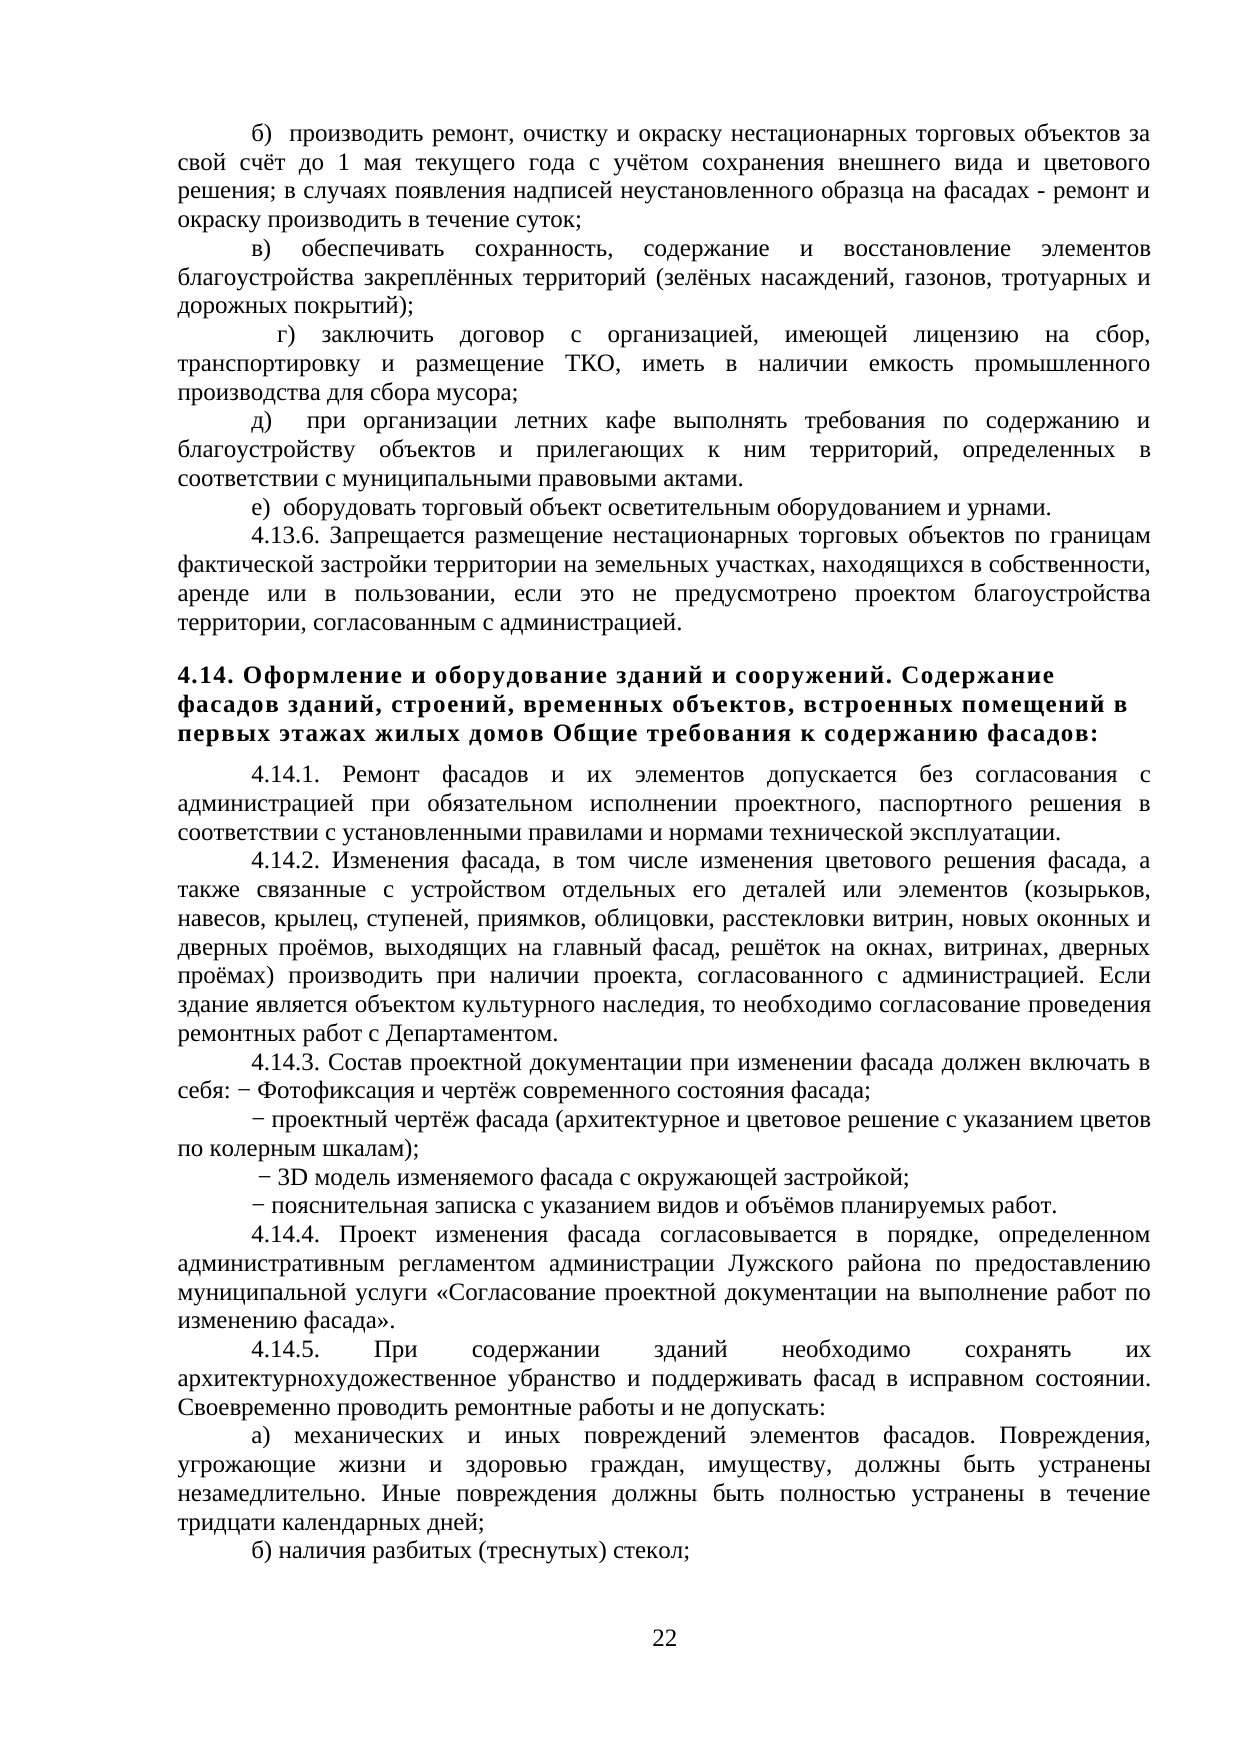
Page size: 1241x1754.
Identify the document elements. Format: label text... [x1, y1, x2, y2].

text 4.14.2. Изменения фасада, в том числе изменения цветового решения фасада, а также связанные с устройством отдельных его деталей или элементов (козырьков, навесов, крылец, ступеней, приямков, облицовки, расстекловки витрин, новых оконных и дверных проёмов, выходящих на главный фасад, решёток на окнах, витринах, дверных проёмах) производить при наличии проекта, согласованного с администрацией. Если здание является объектом культурного наследия, то необходимо согласование проведения ремонтных работ с Департаментом. [177, 846, 1152, 1047]
text − 3D модель изменяемого фасада с окружающей застройкой; [177, 1162, 1152, 1191]
text 4.14.4. Проект изменения фасада согласовывается в порядке, определенном административным регламентом администрации Лужского района по предоставлению муниципальной услуги «Согласование проектной документации на выполнение работ по изменению фасада». [177, 1219, 1152, 1334]
text б) производить ремонт, очистку и окраску нестационарных торговых объектов за свой счёт до 1 мая текущего года с учётом сохранения внешнего вида и цветового решения; в случаях появления надписей неустановленного образца на фасадах - ремонт и окраску производить в течение суток; [177, 118, 1152, 233]
text − пояснительная записка с указанием видов и объёмов планируемых работ. [177, 1191, 1152, 1219]
subtitle 4.14. Оформление и оборудование зданий и сооружений. Содержание фасадов зданий, строений, временных объектов, встроенных помещений в первых этажах жилых домов Общие требования к содержанию фасадов: [177, 661, 1152, 747]
text в) обеспечивать сохранность, содержание и восстановление элементов благоустройства закреплённых территорий (зелёных насаждений, газонов, тротуарных и дорожных покрытий); [177, 233, 1152, 319]
text д) при организации летних кафе выполнять требования по содержанию и благоустройству объектов и прилегающих к ним территорий, определенных в соответствии с муниципальными правовыми актами. [177, 406, 1152, 492]
text 4.14.1. Ремонт фасадов и их элементов допускается без согласования с администрацией при обязательном исполнении проектного, паспортного решения в соответствии с установленными правилами и нормами технической эксплуатации. [177, 759, 1152, 846]
text 4.14.3. Состав проектной документации при изменении фасада должен включать в себя: − Фотофиксация и чертёж современного состояния фасада; [177, 1047, 1152, 1104]
text 4.14.5. При содержании зданий необходимо сохранять их архитектурнохудожественное убранство и поддерживать фасад в исправном состоянии. Своевременно проводить ремонтные работы и не допускать: [177, 1334, 1152, 1421]
text а) механических и иных повреждений элементов фасадов. Повреждения, угрожающие жизни и здоровью граждан, имуществу, должны быть устранены незамедлительно. Иные повреждения должны быть полностью устранены в течение тридцати календарных дней; [177, 1421, 1152, 1536]
text 4.13.6. Запрещается размещение нестационарных торговых объектов по границам фактической застройки территории на земельных участках, находящихся в собственности, аренде или в пользовании, если это не предусмотрено проектом благоустройства территории, согласованным с администрацией. [177, 521, 1152, 636]
text г) заключить договор с организацией, имеющей лицензию на сбор, транспортировку и размещение ТКО, иметь в наличии емкость промышленного производства для сбора мусора; [177, 319, 1152, 406]
text − проектный чертёж фасада (архитектурное и цветовое решение с указанием цветов по колерным шкалам); [177, 1104, 1152, 1162]
text б) наличия разбитых (треснутых) стекол; [177, 1536, 1152, 1564]
text е) оборудовать торговый объект осветительным оборудованием и урнами. [177, 492, 1152, 521]
